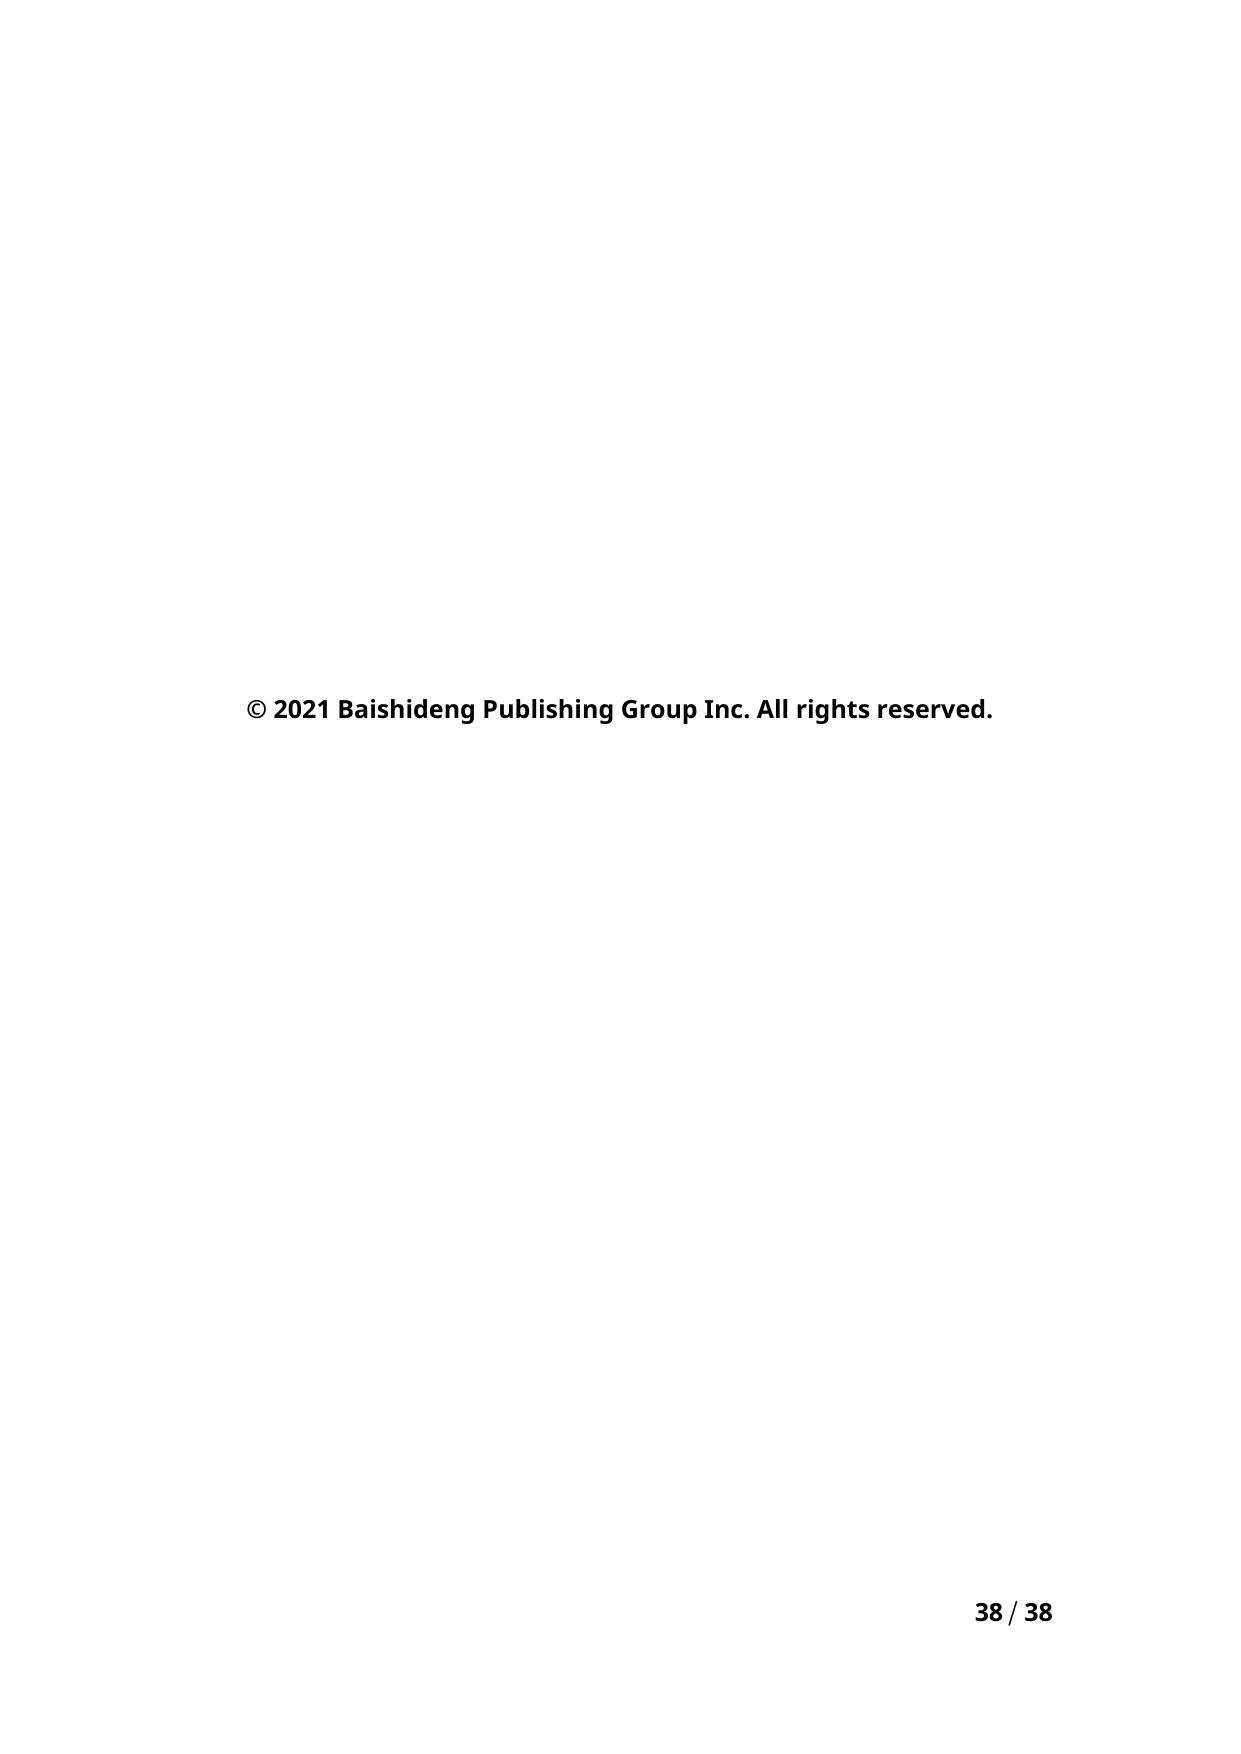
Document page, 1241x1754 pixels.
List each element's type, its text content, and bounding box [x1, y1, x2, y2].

text © 2021 Baishideng Publishing Group Inc. All rights reserved. [187, 676, 1053, 741]
